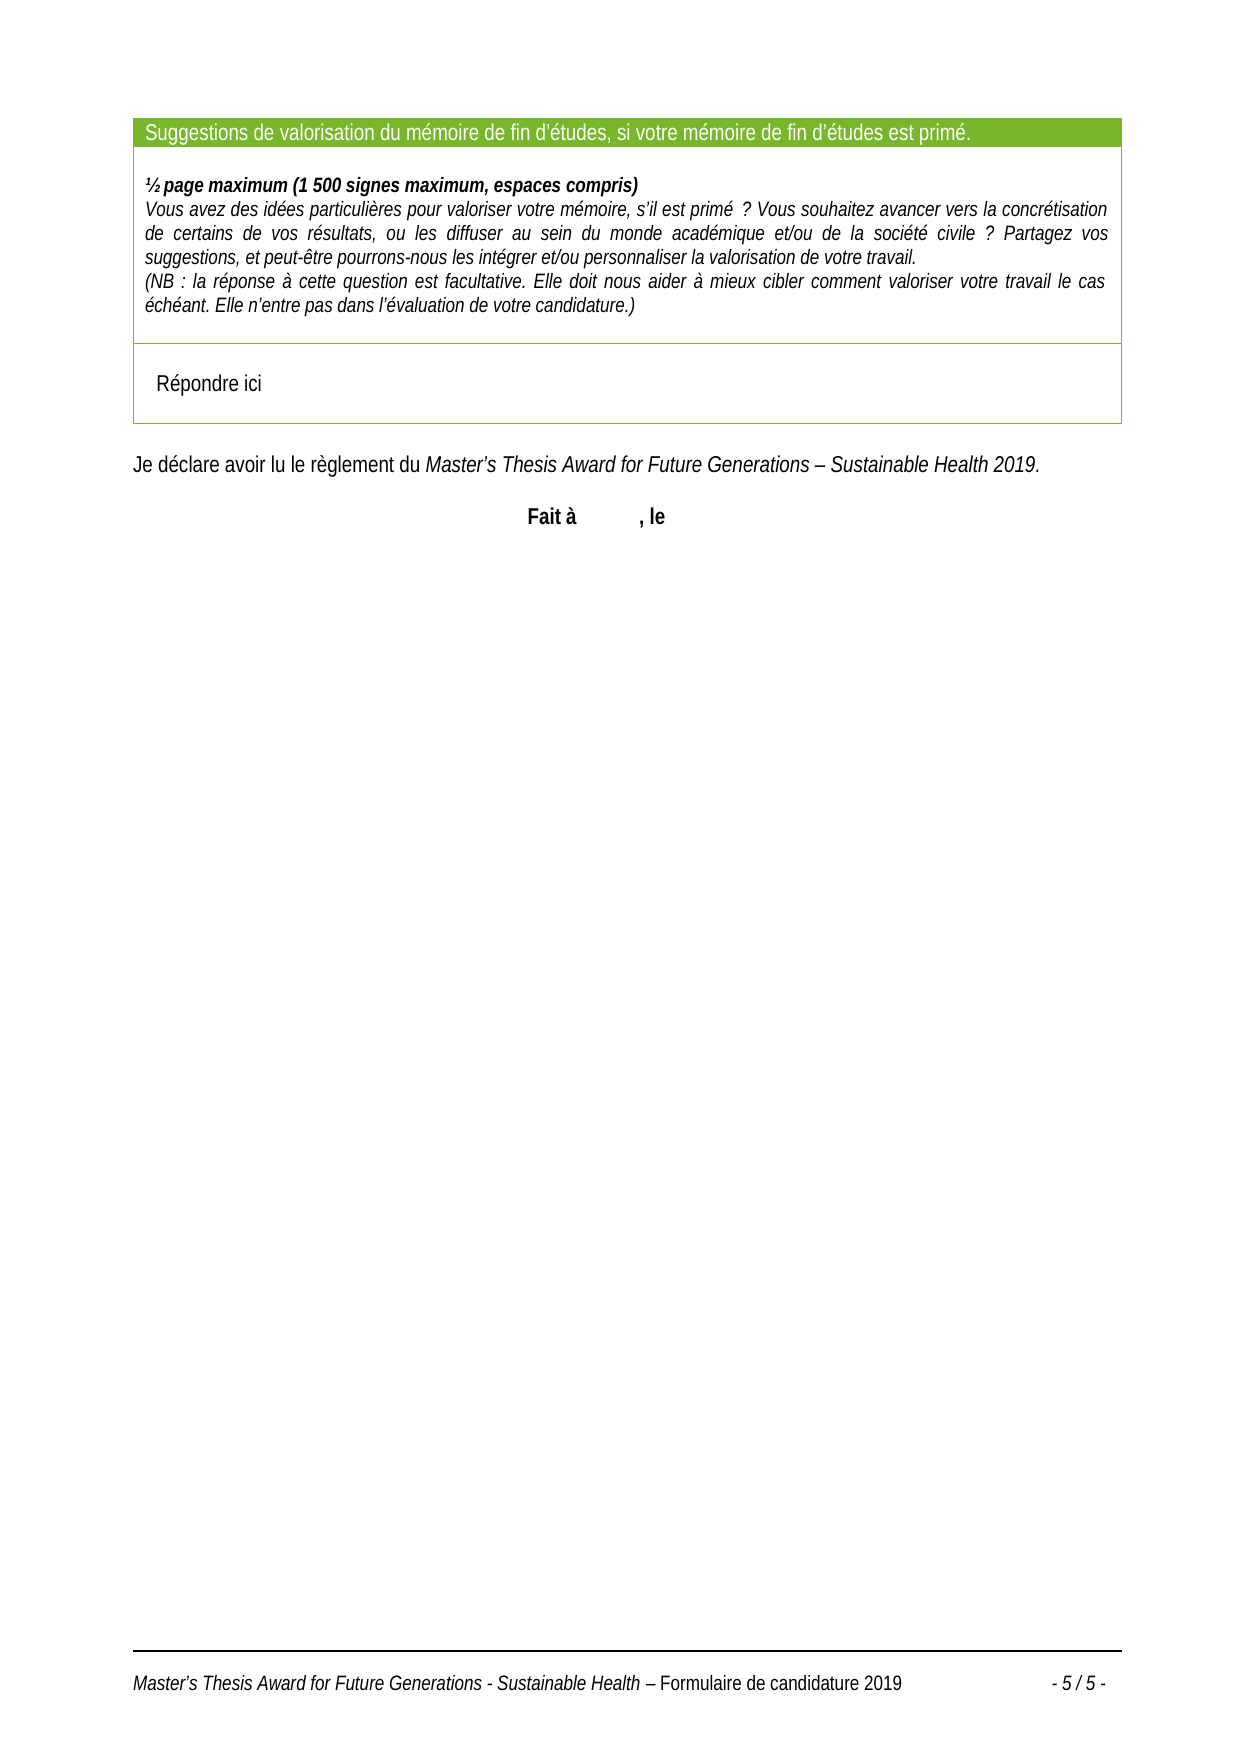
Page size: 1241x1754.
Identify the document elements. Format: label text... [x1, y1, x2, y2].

table_cell Répondre ici [134, 344, 1121, 423]
table_header Suggestions de valorisation du mémoire de fin d’études, si votre mémoire de fin d’études est primé. [134, 119, 1121, 146]
text Fait à , le [133, 503, 1122, 529]
text Je déclare avoir lu le règlement du Master’s Thesis Award for Future Generations – Sustainable Health 2019. [133, 451, 1122, 477]
table_cell ½ page maximum (1 500 signes maximum, espaces compris) Vous avez des idées particulières pour valoriser votre mémoire, s’il est primé ? Vous souhaitez avancer vers la concrétisation de certains de vos résultats, ou les diffuser au sein du monde académique et/ou de la société civile ? Partagez vos suggestions, et peut-être pourrons-nous les intégrer et/ou personnaliser la valorisation de votre travail. (NB : la réponse à cette question est facultative. Elle doit nous aider à mieux cibler comment valoriser votre travail le cas échéant. Elle n’entre pas dans l’évaluation de votre candidature.) [134, 147, 1121, 343]
